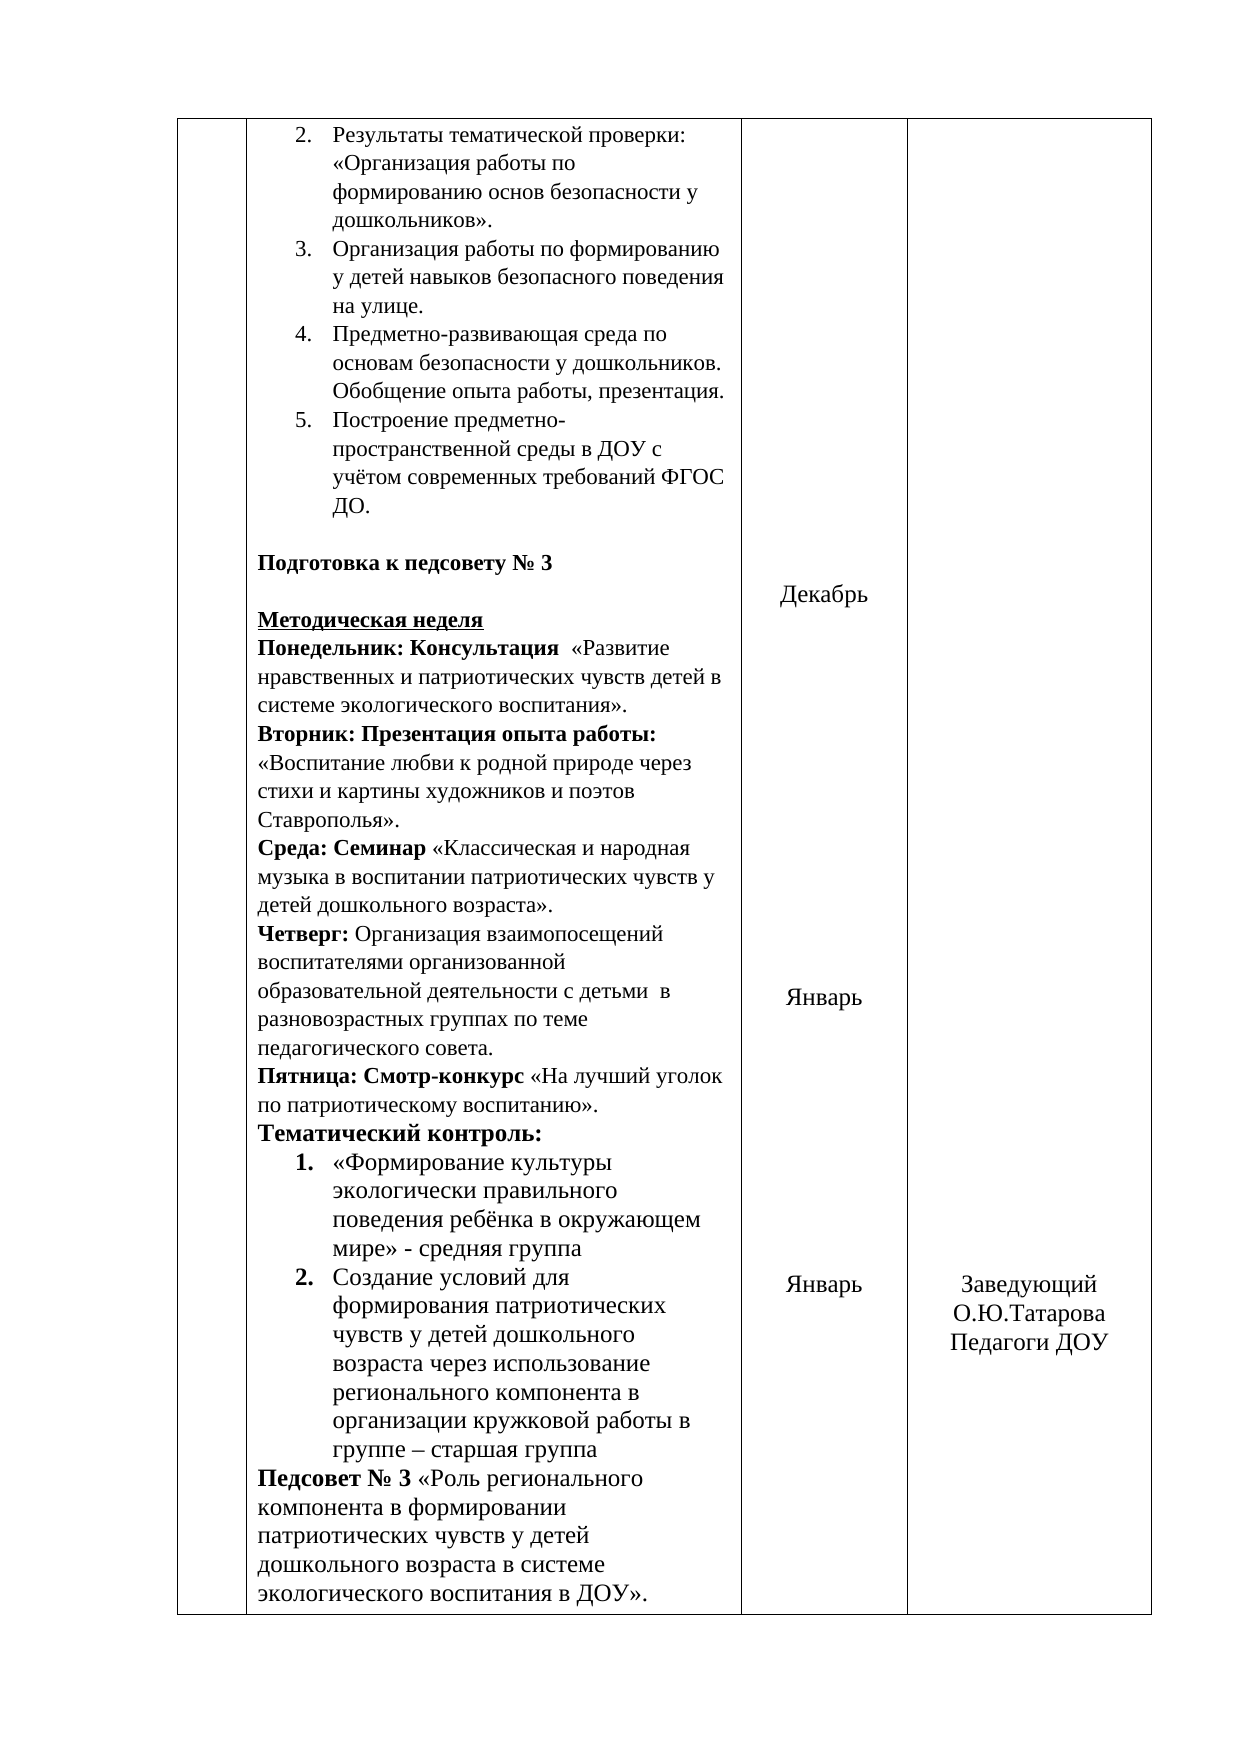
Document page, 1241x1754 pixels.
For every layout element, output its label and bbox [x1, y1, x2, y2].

table_cell [178, 119, 246, 1614]
table_cell [908, 119, 1151, 1614]
table_cell [247, 119, 741, 1614]
table_cell [742, 119, 907, 1614]
